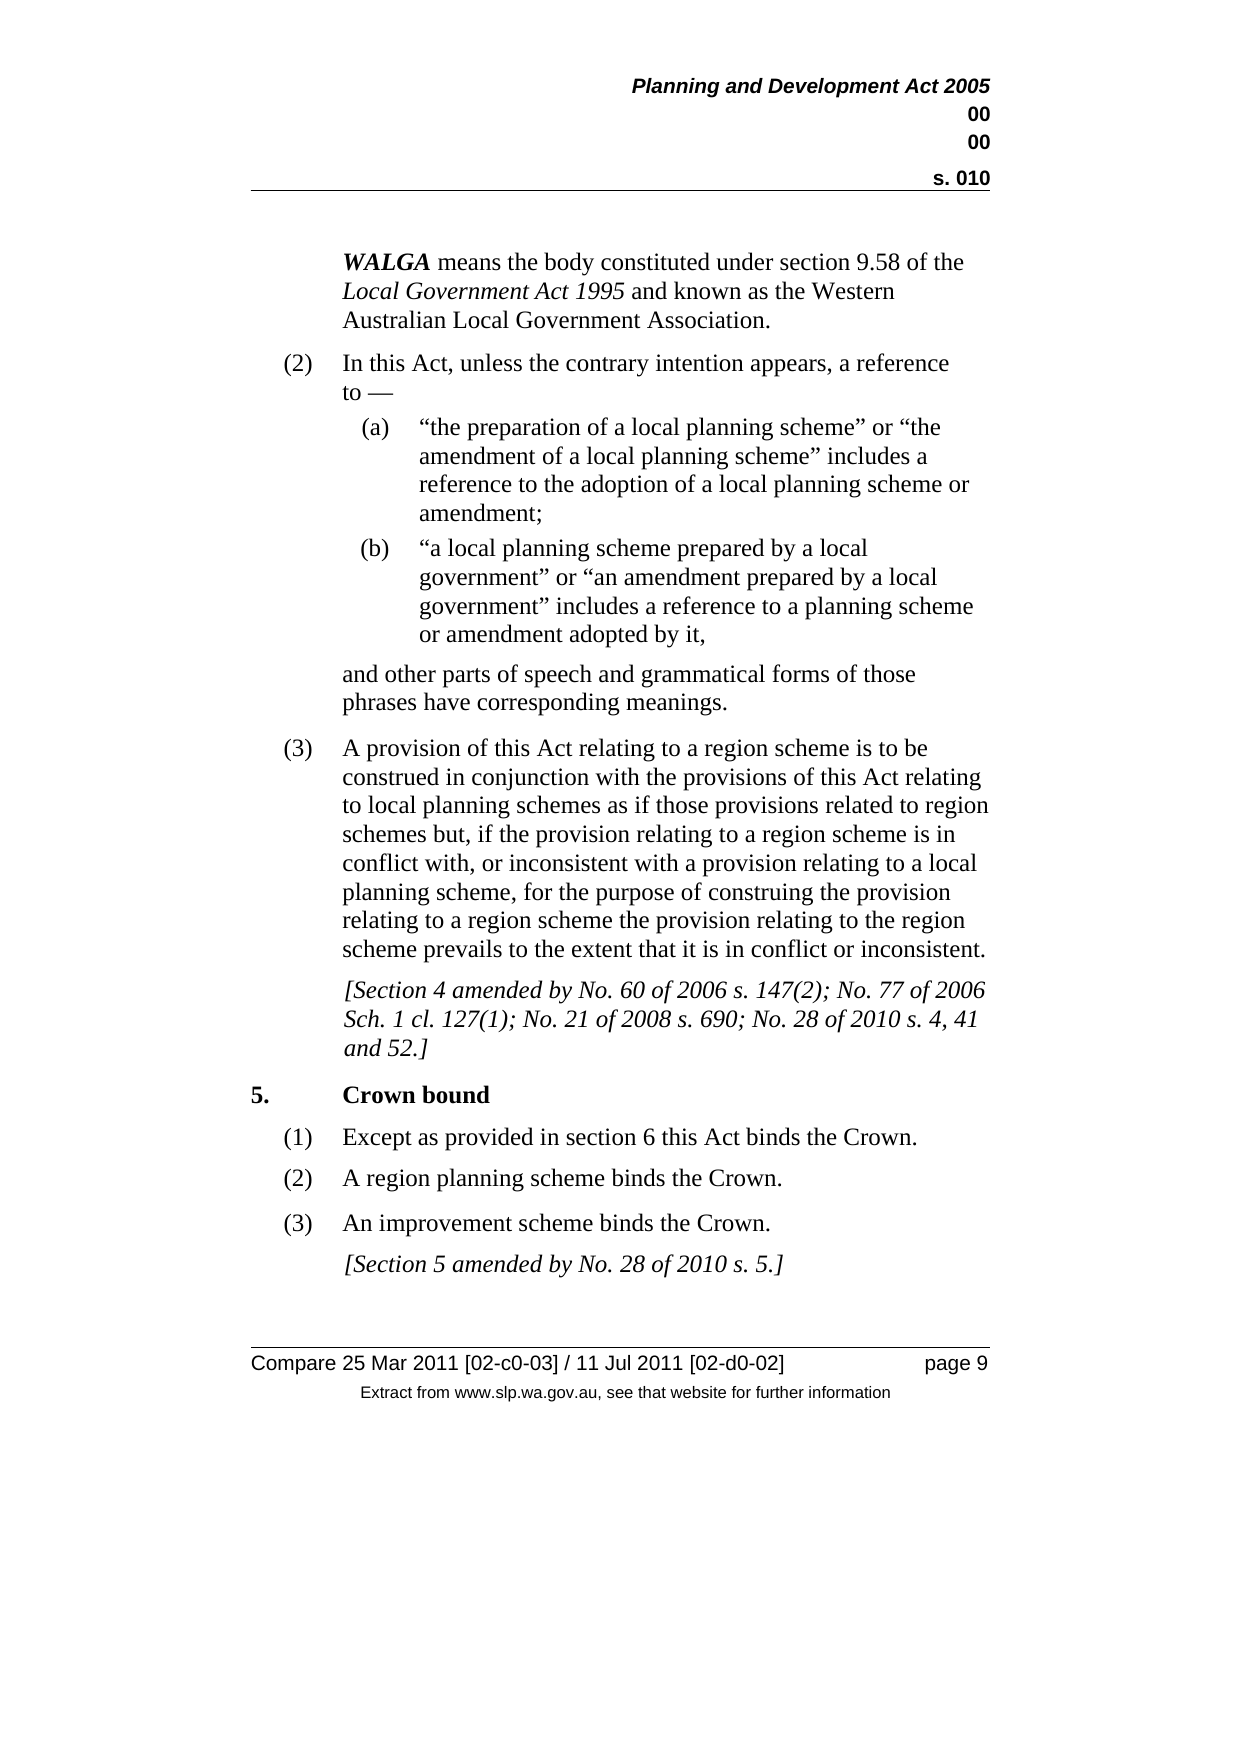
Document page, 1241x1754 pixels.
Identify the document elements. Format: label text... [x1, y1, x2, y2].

subtitle 5. Crown bound [251, 1080, 990, 1109]
text (2) A region planning scheme binds the Crown. [251, 1163, 990, 1192]
text (3) An improvement scheme binds the Crown. [251, 1208, 990, 1237]
text (2) In this Act, unless the contrary intention appears, a reference to — [251, 348, 990, 406]
text (a) “the preparation of a local planning scheme” or “the amendment of a local planning scheme” includes a reference to the adoption of a local planning scheme or amendment; [251, 412, 990, 527]
text WALGA means the body constituted under section 9.58 of the Local Government Act 1995 and known as the Western Australian Local Government Association. [251, 247, 990, 334]
text [Section 5 amended by No. 28 of 2010 s. 5.] [251, 1249, 990, 1278]
text [Section 4 amended by No. 60 of 2006 s. 147(2); No. 77 of 2006 Sch. 1 cl. 127(1); No. 21 of 2008 s. 690; No. 28 of 2010 s. 4, 41 and 52.] [251, 975, 990, 1062]
text (3) A provision of this Act relating to a region scheme is to be construed in conjunction with the provisions of this Act relating to local planning schemes as if those provisions related to region schemes but, if the provision relating to a region scheme is in conflict with, or inconsistent with a provision relating to a local planning scheme, for the purpose of construing the provision relating to a region scheme the provision relating to the region scheme prevails to the extent that it is in conflict or inconsistent. [251, 733, 990, 963]
text (1) Except as provided in section 6 this Act binds the Crown. [251, 1122, 990, 1150]
text and other parts of speech and grammatical forms of those phrases have corresponding meanings. [251, 659, 990, 716]
text (b) “a local planning scheme prepared by a local government” or “an amendment prepared by a local government” includes a reference to a planning scheme or amendment adopted by it, [251, 533, 990, 648]
